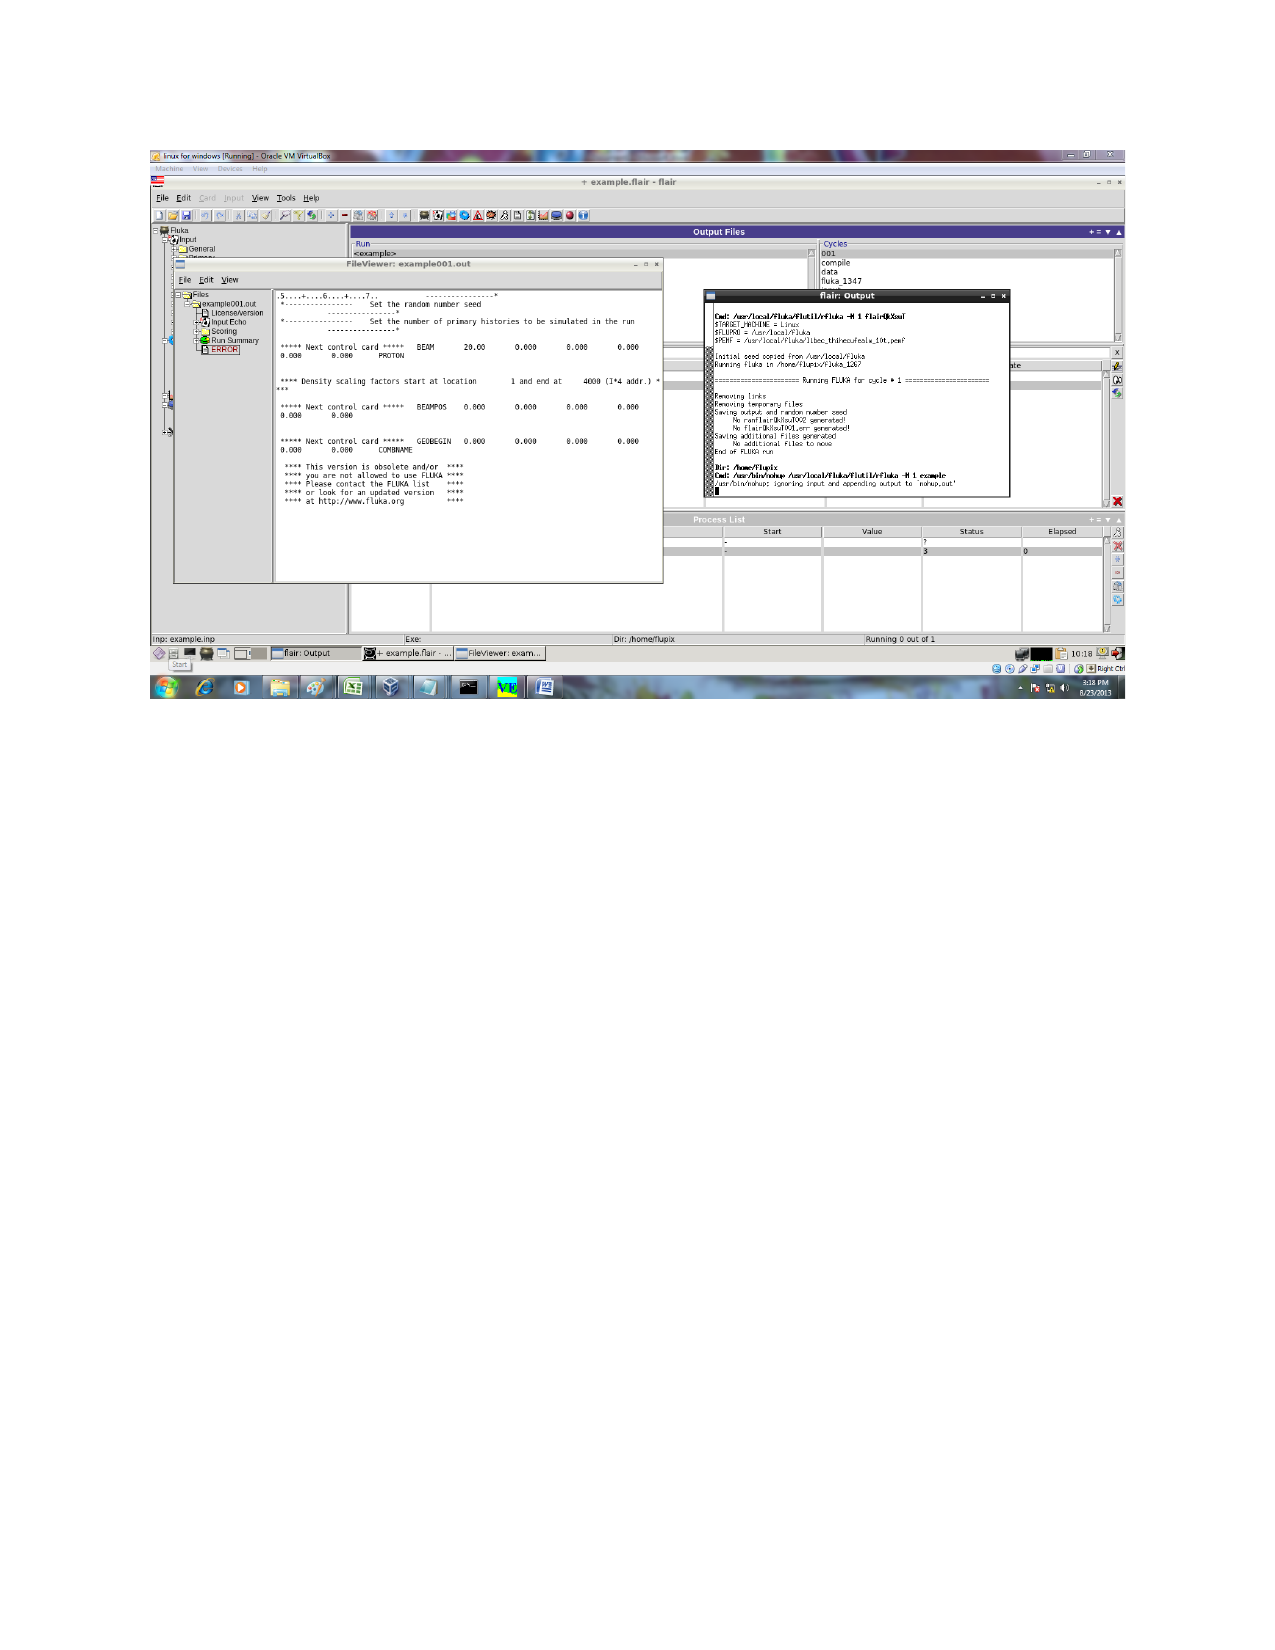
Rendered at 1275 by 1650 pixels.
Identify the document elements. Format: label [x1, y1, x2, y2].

picture [150, 150, 1125, 699]
